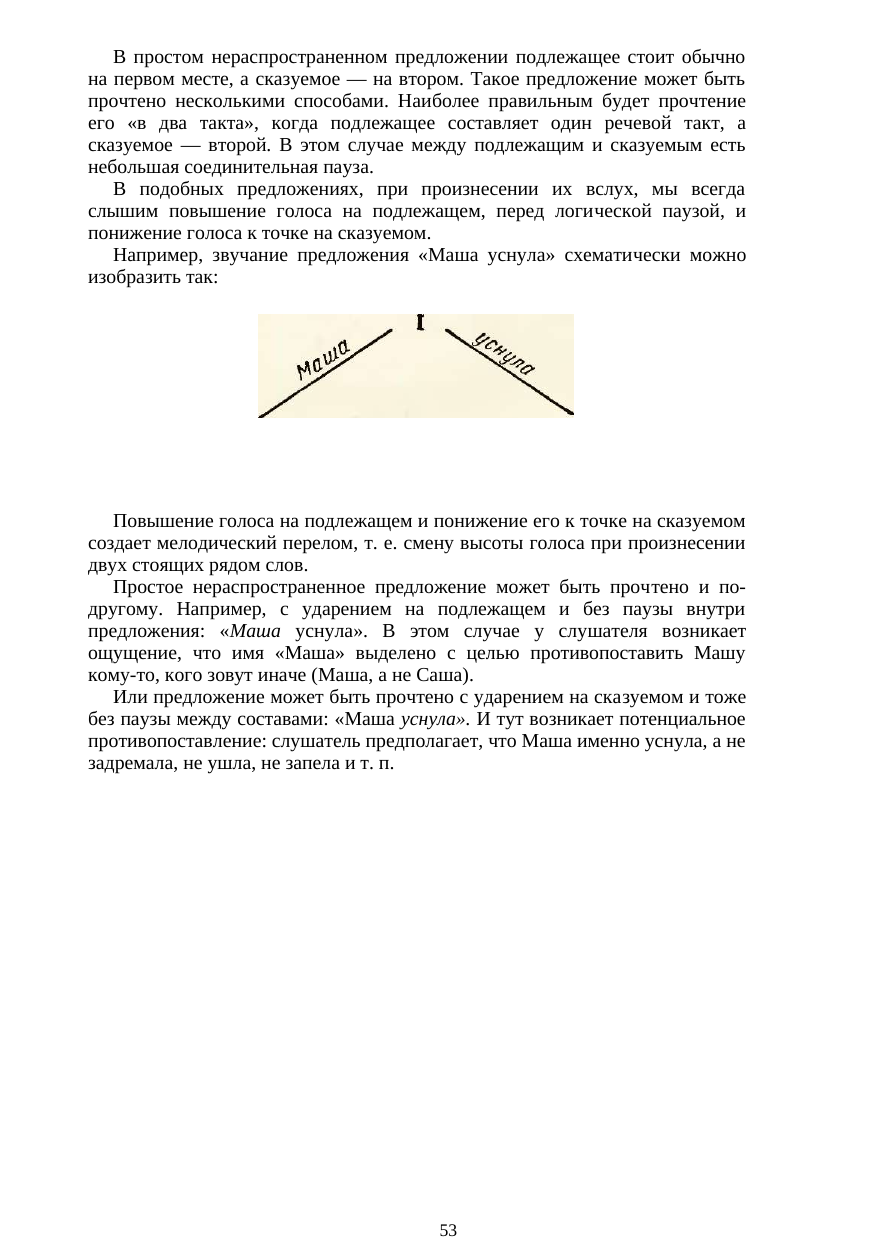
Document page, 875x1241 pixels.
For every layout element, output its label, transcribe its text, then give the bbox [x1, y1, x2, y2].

text Например, звучание предложения «Маша уснула» схематически можно изобразить так: [88, 244, 746, 288]
text Или предложение может быть прочтено с ударением на сказуемом и тоже без паузы между составами: «Маша уснула». И тут возникает потенциальное противопоставление: слушатель предполагает, что Маша именно уснула, а не задремала, не ушла, не запела и т. п. [88, 686, 746, 774]
text В подобных предложениях, при произнесении их вслух, мы всегда слышим повышение голоса на подлежащем, перед логической паузой, и понижение голоса к точке на сказуемом. [88, 178, 746, 244]
text Повышение голоса на подлежащем и понижение его к точке на сказуемом создает мелодический перелом, т. е. смену высоты голоса при произнесении двух стоящих рядом слов. [88, 510, 746, 576]
picture [258, 314, 574, 418]
text Простое нераспространенное предложение может быть прочтено и по-другому. Например, с ударением на подлежащем и без паузы внутри предложения: «Маша уснула». В этом случае у слушателя возникает ощущение, что имя «Маша» выделено с целью противопоставить Машу кому-то, кого зовут иначе (Маша, а не Саша). [88, 576, 746, 686]
text В простом нераспространенном предложении подлежащее стоит обычно на первом месте, а сказуемое — на втором. Такое предложение может быть прочтено несколькими способами. Наиболее правильным будет прочтение его «в два такта», когда подлежащее составляет один речевой такт, а сказуемое — второй. В этом случае между подлежащим и сказуемым есть небольшая соединительная пауза. [88, 46, 746, 178]
